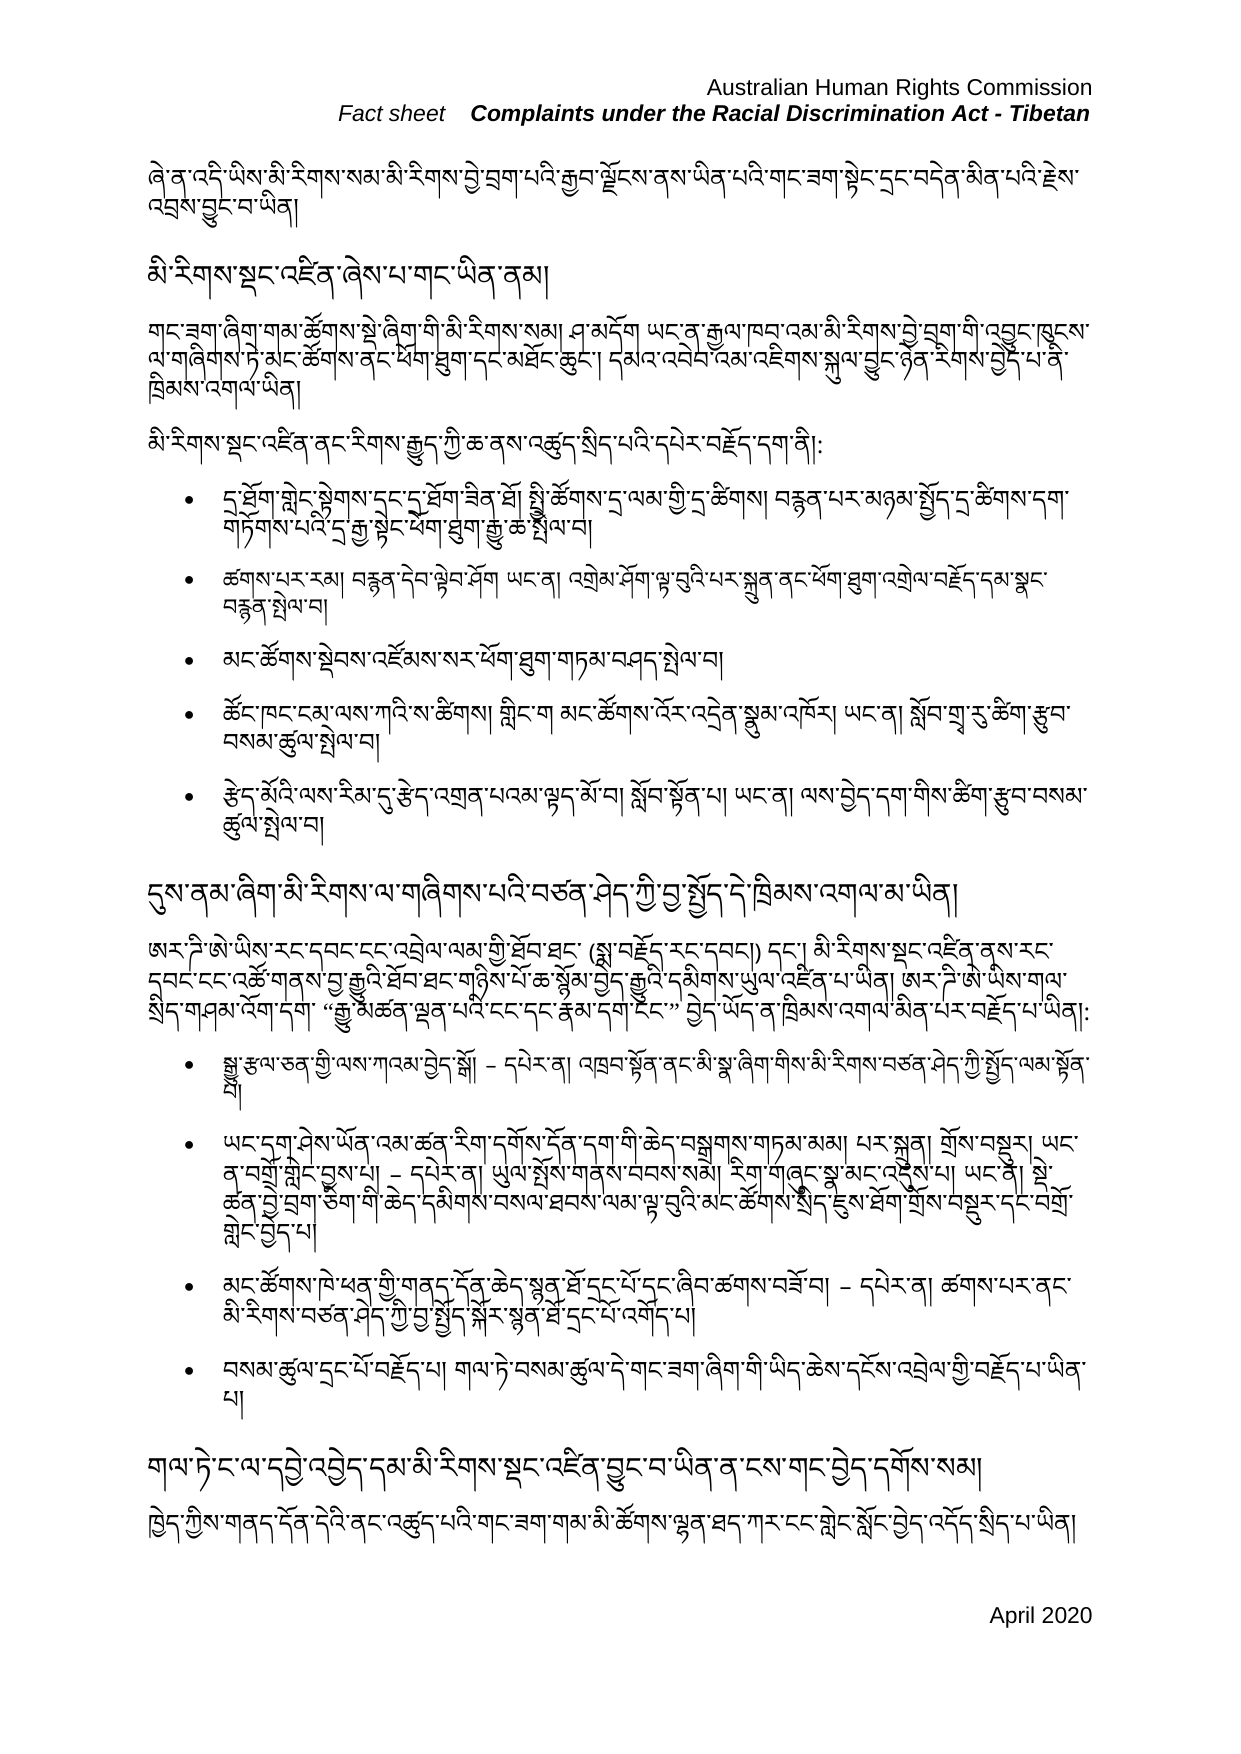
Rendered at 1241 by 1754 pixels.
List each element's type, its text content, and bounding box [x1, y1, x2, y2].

list རྩེད་མོའི་ལས་རིམ་དུ་རྩེད་འགྲན་པའམ་ལྟད་མོ་བ། སློབ་སྟོན་པ། ཡང་ན། ལས་བྱེད་དག་གིས་ཚིག་རྩུབ་བསམ་ཚུལ་སྤེལ་བ། [185, 782, 1092, 840]
subtitle གལ་ཏེ་ང་ལ་དབྱེ་འབྱེད་དམ་མི་རིགས་སྡང་འཛིན་བྱུང་བ་ཡིན་ན་ངས་གང་བྱེད་དགོས་སམ། [148, 1451, 1092, 1484]
text ཁྱེད་ཀྱིས་གནད་དོན་དེའི་ནང་འཚུད་པའི་གང་ཟག་གམ་མི་ཚོགས་ལྷན་ཐད་ཀར་ངང་གླེང་སློང་བྱེད་འདོད་སྲིད་པ་ཡིན། [148, 1509, 1092, 1538]
list མང་ཚོགས་ཁེ་ཕན་གྱི་གནད་དོན་ཆེད་སྙན་ཐོ་དྲང་པོ་དང་ཞིབ་ཚགས་བཟོ་བ། – དཔེར་ན། ཚགས་པར་ནང་མི་རིགས་བཙན་ཤེད་ཀྱི་བྱ་སྤྱོད་སྐོར་སྙན་ཐོ་དྲང་པོ་འགོད་པ། [185, 1273, 1092, 1331]
list ཚོང་ཁང་ངམ་ལས་ཀའི་ས་ཚིགས། གླིང་ག མང་ཚོགས་འོར་འདྲེན་སྣུམ་འཁོར། ཡང་ན། སློབ་གྲྭ་རུ་ཚིག་རྩུབ་བསམ་ཚུལ་སྤེལ་བ། [185, 700, 1092, 757]
list བསམ་ཚུལ་དྲང་པོ་བརྗོད་པ། གལ་ཏེ་བསམ་ཚུལ་དེ་གང་ཟག་ཞིག་གི་ཡིད་ཆེས་དངོས་འབྲེལ་གྱི་བརྗོད་པ་ཡིན་པ། [185, 1356, 1092, 1413]
list མང་ཚོགས་སྡེབས་འཛོམས་སར་ཕོག་ཐུག་གཏམ་བཤད་སྤེལ་བ། [185, 646, 1092, 675]
list ཚགས་པར་རམ། བརྙན་དེབ་ལྟེབ་ཤོག ཡང་ན། འགྲེམ་ཤོག་ལྟ་བུའི་པར་སྐྲུན་ནང་ཕོག་ཐུག་འགྲེལ་བརྗོད་དམ་སྣང་བརྙན་སྤེལ་བ། [185, 568, 1092, 621]
text གང་ཟག་ཞིག་གམ་ཚོགས་སྡེ་ཞིག་གི་མི་རིགས་སམ། ཤ་མདོག ཡང་ན་རྒྱལ་ཁབ་འམ་མི་རིགས་བྱེ་བྲག་གི་འབྱུང་ཁུངས་ལ་གཞིགས་ཏེ་མང་ཚོགས་ནང་ཕོག་ཐུག་དང་མཐོང་ཆུང་། དམའ་འབེབ་འམ་འཇིགས་སྐུལ་བྱུང་ཉེན་རིགས་བྱེད་པ་ནི་ཁྲིམས་འགལ་ཡིན། [148, 318, 1092, 404]
list ཡང་དག་ཤེས་ཡོན་འམ་ཚན་རིག་དགོས་དོན་དག་གི་ཆེད་བསྒྲགས་གཏམ་མམ། པར་སྐྲུན། གྲོས་བསྡུར། ཡང་ན་བགྲོ་གླེང་བྱས་པ། – དཔེར་ན། ཡུལ་སྤོས་གནས་བབས་སམ། རིག་གཞུང་སྣ་མང་འདུས་པ། ཡང་ན། སྡེ་ཚན་བྱེ་བྲག་ཅིག་གི་ཆེད་དམིགས་བསལ་ཐབས་ལམ་ལྟ་བུའི་མང་ཚོགས་སྲིད་ཇུས་ཐོག་གྲོས་བསྡུར་དང་བགྲོ་གླེང་བྱེད་པ། [185, 1131, 1092, 1248]
subtitle དུས་ནམ་ཞིག་མི་རིགས་ལ་གཞིགས་པའི་བཙན་ཤེད་ཀྱི་བྱ་སྤྱོད་དེ་ཁྲིམས་འགལ་མ་ཡིན། [148, 877, 1092, 911]
text ཨར་ཌི་ཨེ་ཡིས་རང་དབང་ངང་འབྲེལ་ལམ་གྱི་ཐོབ་ཐང་ (སྨ་བརྗོད་རང་དབང།) དང་། མི་རིགས་སྡང་འཛིན་ནས་རང་དབང་ངང་འཚོ་གནས་བྱ་རྒྱུའི་ཐོབ་ཐང་གཉིས་པོ་ཆ་སྙོམ་བྱེད་རྒྱུའི་དམིགས་ཡུལ་འཛིན་པ་ཡིན། ཨར་ཌི་ཨེ་ཡིས་གལ་སྲིད་གཤམ་འོག་དག་ “རྒྱུ་མཚན་ལྡན་པའི་ངང་དང་རྣམ་དག་ངང་” བྱེད་ཡོད་ན་ཁྲིམས་འགལ་མིན་པར་བརྗོད་པ་ཡིན།: [148, 936, 1092, 1027]
list སྒྱུ་རྩལ་ཅན་གྱི་ལས་ཀའམ་བྱེད་སྒོ། – དཔེར་ན། འཁྲབ་སྟོན་ནང་མི་སྣ་ཞིག་གིས་མི་རིགས་བཙན་ཤེད་ཀྱི་སྤྱོད་ལམ་སྟོན་པ། [185, 1052, 1092, 1106]
list དྲ་ཐོག་གླེང་སྟེགས་དང་དྲ་ཐོག་ཟིན་ཐོ། སྤྱི་ཚོགས་དྲ་ལམ་གྱི་དྲ་ཚིགས། བརྙན་པར་མཉམ་སྤྱོད་དྲ་ཚིགས་དག་གཏོགས་པའི་དྲ་རྒྱ་སྟེང་ཕོག་ཐུག་རྒྱུ་ཆ་སྤེལ་བ། [185, 485, 1092, 543]
text མི་རིགས་སྡང་འཛིན་ནང་རིགས་རྒྱུད་ཀྱི་ཆ་ནས་འཚུད་སྲིད་པའི་དཔེར་བརྗོད་དག་ནི།: [148, 429, 1092, 460]
subtitle མི་རིགས་སྡང་འཛིན་ཞེས་པ་གང་ཡིན་ནམ། [148, 259, 1092, 293]
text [148, 164, 1092, 222]
